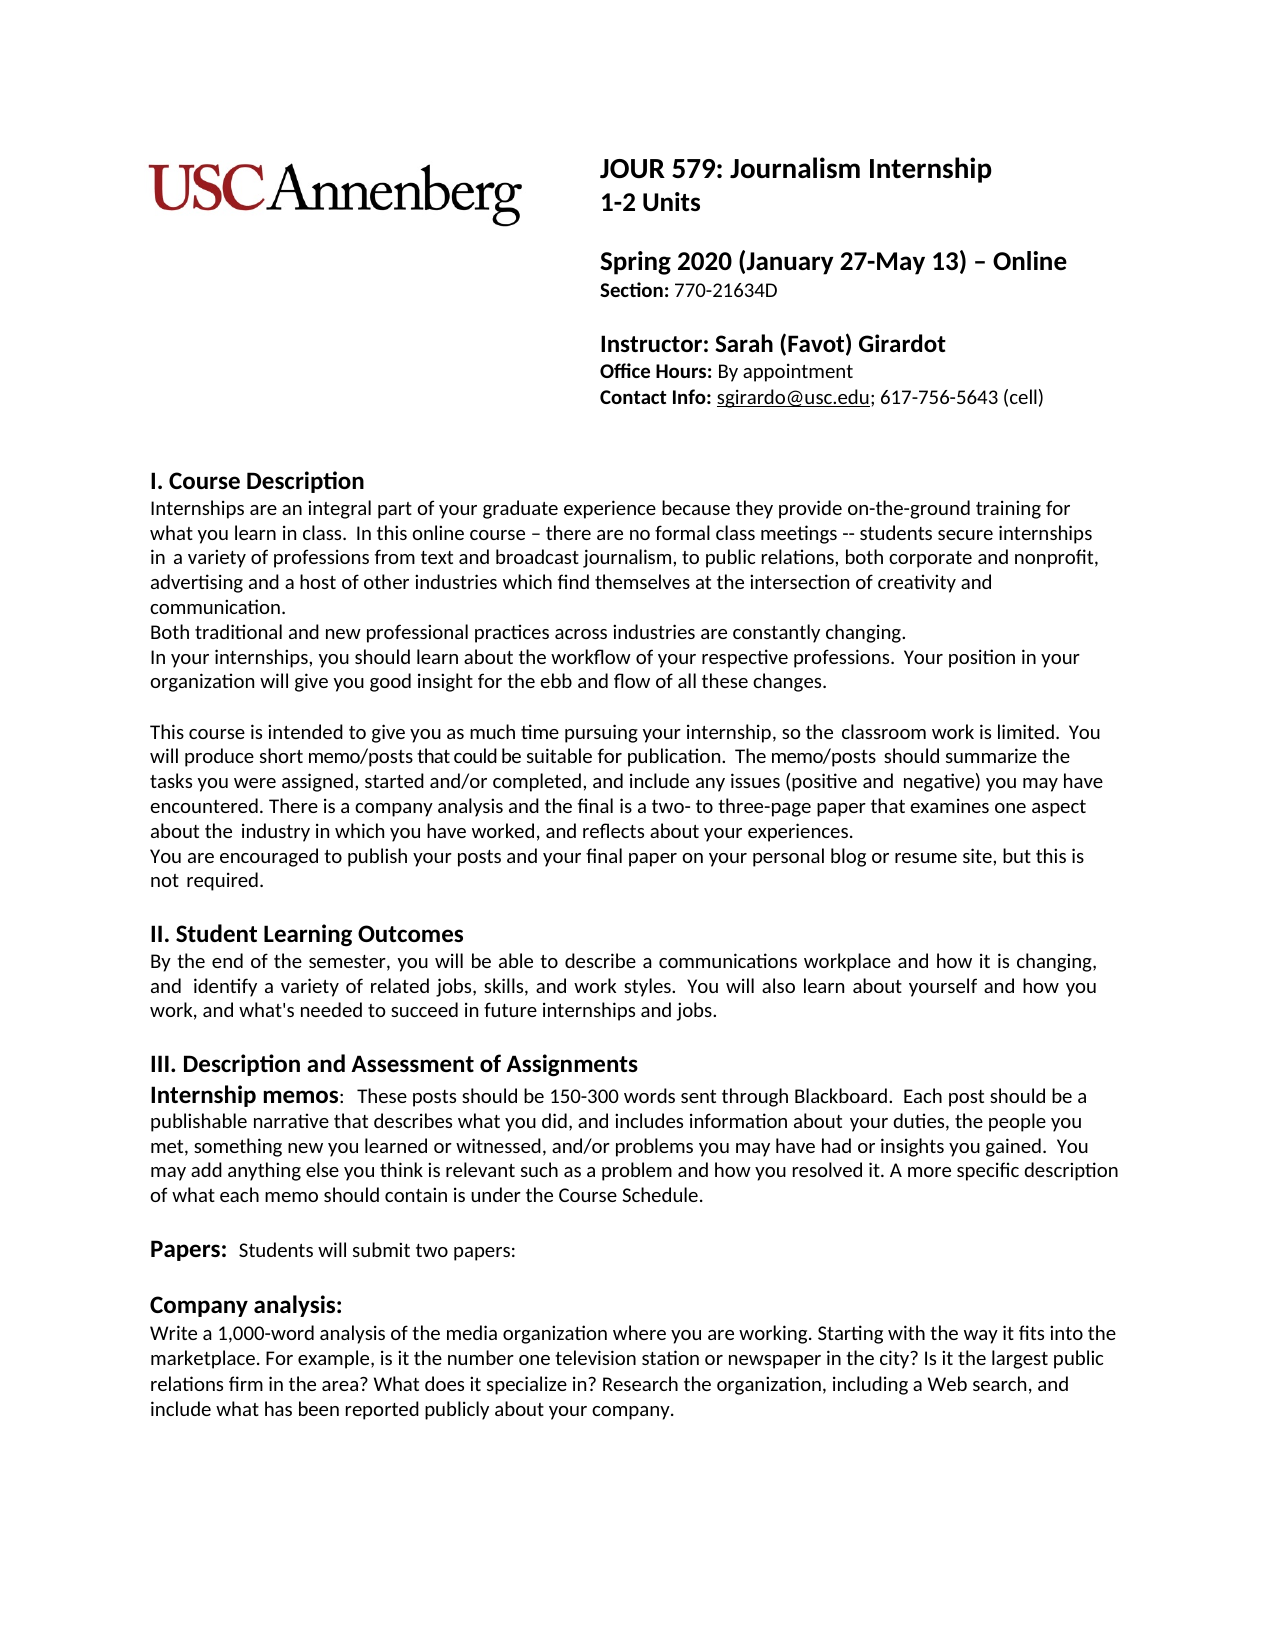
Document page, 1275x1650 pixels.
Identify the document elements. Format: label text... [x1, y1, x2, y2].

text Company analysis: [150, 1289, 1125, 1320]
text Internship memos: These posts should be 150-300 words sent through Blackboard. Each post should be a publishable narrative that describes what you did, and includes information about your duties, the people you met, something new you learned or witnessed, and/or problems you may have had or insights you gained. You may add anything else you think is relevant such as a problem and how you resolved it. A more specific description of what each memo should contain is under the Course Schedule. [150, 1079, 1125, 1208]
text Contact Info: sgirardo@usc.edu; 617-756-5643 (cell) [600, 384, 1125, 409]
text Write a 1,000-word analysis of the media organization where you are working. Starting with the way it fits into the marketplace. For example, is it the number one television station or newspaper in the city? Is it the largest public relations firm in the area? What does it specialize in? Research the organization, including a Web search, and include what has been reported publicly about your company. [150, 1320, 1125, 1422]
picture [140, 151, 532, 237]
text II. Student Learning Outcomes [150, 918, 1125, 949]
text III. Description and Assessment of Assignments [150, 1048, 1125, 1079]
text In your internships, you should learn about the workflow of your respective professions. Your position in your organization will give you good insight for the ebb and flow of all these changes. [150, 644, 1108, 694]
text This course is intended to give you as much time pursuing your internship, so the classroom work is limited. You will produce short memo/posts that could be suitable for publication. The memo/posts should summarize the tasks you were assigned, started and/or completed, and include any issues (positive and negative) you may have encountered. There is a company analysis and the final is a two- to three-page paper that examines one aspect about the industry in which you have worked, and reflects about your experiences. [150, 719, 1108, 843]
text Both traditional and new professional practices across industries are constantly changing. [150, 619, 1125, 644]
text 1-2 Units [600, 186, 1125, 219]
text Spring 2020 (January 27-May 13) – Online [600, 244, 1125, 277]
text Section: 770-21634D [600, 277, 1125, 302]
text I. Course Description [150, 465, 1125, 496]
text Office Hours: By appointment [600, 358, 1125, 384]
text Papers: Students will submit two papers: [150, 1233, 1125, 1264]
text JOUR 579: Journalism Internship [600, 150, 1125, 186]
text Internships are an integral part of your graduate experience because they provide on-the-ground training for what you learn in class. In this online course – there are no formal class meetings -- students secure internships in a variety of professions from text and broadcast journalism, to public relations, both corporate and nonprofit, advertising and a host of other industries which find themselves at the intersection of creativity and communication. [150, 496, 1108, 619]
text By the end of the semester, you will be able to describe a communications workplace and how it is changing, and identify a variety of related jobs, skills, and work styles. You will also learn about yourself and how you work, and what's needed to succeed in future internships and jobs. [150, 949, 1098, 1023]
text You are encouraged to publish your posts and your final paper on your personal blog or resume site, but this is not required. [150, 843, 1108, 893]
text Instructor: Sarah (Favot) Girardot [600, 328, 1125, 358]
